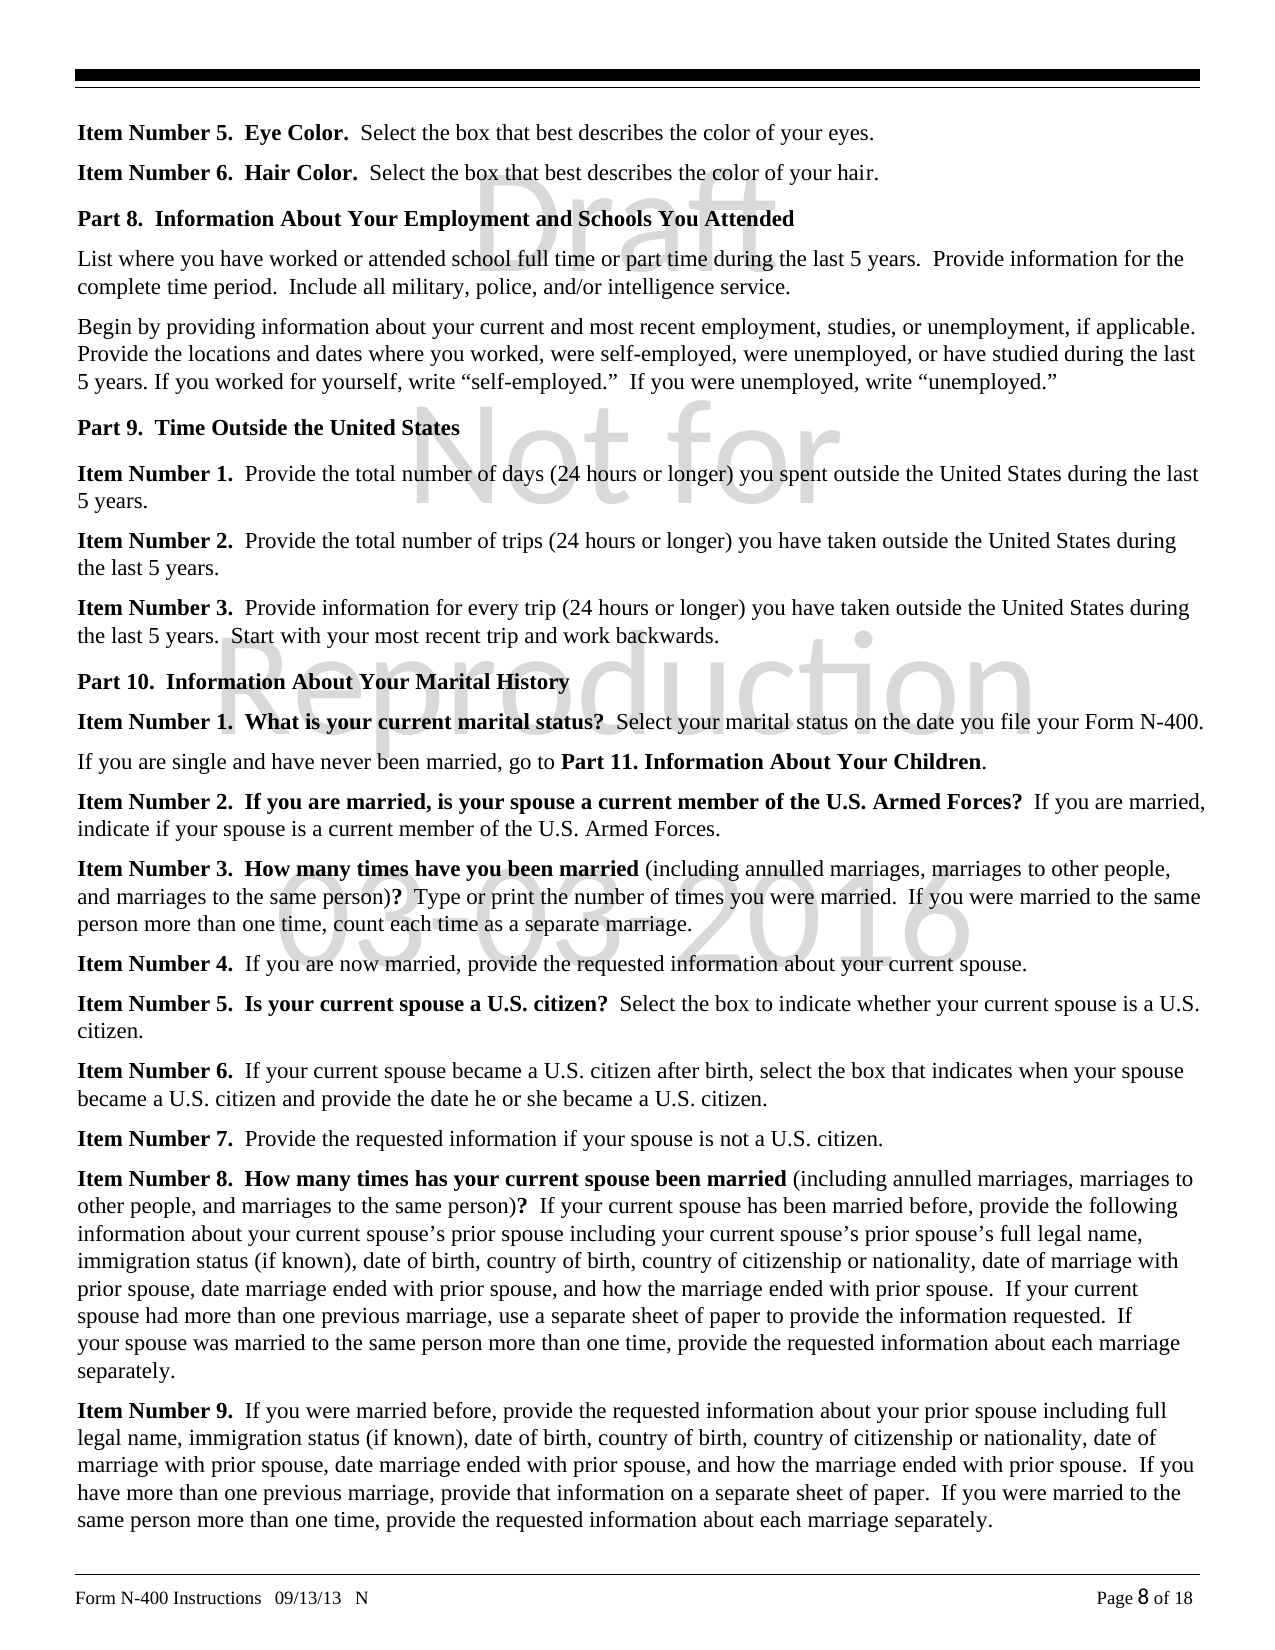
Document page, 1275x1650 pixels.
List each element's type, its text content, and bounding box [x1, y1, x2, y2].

text Item Number 2. If you are married, is your spouse a current member of the U.S. Armed Forces? If you are married, indicate if your spouse is a current member of the U.S. Armed Forces. [77, 788, 1208, 842]
text Begin by providing information about your current and most recent employment, studies, or unemployment, if applicable. Provide the locations and dates where you worked, were self-employed, were unemployed, or have studied during the last [77, 313, 1201, 367]
text 5 years. If you worked for yourself, write “self-employed.” If you were unemployed, write “unemployed.” [77, 368, 1219, 393]
text Part 8. Information About Your Employment and Schools You Attended [77, 205, 1219, 232]
text 5 years. [77, 487, 1219, 513]
text became a U.S. citizen and provide the date he or she became a U.S. citizen. [77, 1085, 1219, 1111]
text complete time period. Include all military, police, and/or intelligence service. [77, 273, 1219, 299]
text Item Number 5. Is your current spouse a U.S. citizen? Select the box to indicate whether your current spouse is a U.S. [77, 990, 1219, 1016]
text citizen. [77, 1017, 1219, 1044]
text Item Number 7. Provide the requested information if your spouse is not a U.S. citizen. [77, 1125, 1219, 1151]
text Item Number 4. If you are now married, provide the requested information about your current spouse. [77, 950, 1219, 976]
text Item Number 6. If your current spouse became a U.S. citizen after birth, select the box that indicates when your spouse [77, 1057, 1219, 1084]
text Part 9. Time Outside the United States [77, 414, 467, 440]
text Part 10. Information About Your Marital History [77, 668, 1219, 694]
text Item Number 1. Provide the total number of days (24 hours or longer) you spent outside the United States during the last [77, 462, 1219, 486]
text If you are single and have never been married, go to Part 11. Information About Your Children. [77, 748, 1219, 774]
text List where you have worked or attended school full time or part time during the last 5 years. Provide information for the [77, 245, 1219, 272]
text Item Number 3. How many times have you been married (including annulled marriages, marriages to other people, [77, 855, 1219, 882]
text your spouse was married to the same person more than one time, provide the requested information about each marriage separately. [77, 1329, 1186, 1383]
text Item Number 8. How many times has your current spouse been married (including annulled marriages, marriages to other people, and marriages to the same person)? If your current spouse has been married before, provide the following information about your current spouse’s prior spouse including your current spouse’s prior spouse’s full legal name, immigration status (if known), date of birth, country of birth, country of citizenship or nationality, date of marriage with prior spouse, date marriage ended with prior spouse, and how the marriage ended with prior spouse. If your current spouse had more than one previous marriage, use a separate sheet of paper to provide the information requested. If [77, 1165, 1198, 1328]
text Item Number 6. Hair Color. Select the box that best describes the color of your hair. [77, 159, 1219, 185]
text and marriages to the same person)? Type or print the number of times you were married. If you were married to the same person more than one time, count each time as a separate marriage. [77, 883, 1206, 936]
text Item Number 5. Eye Color. Select the box that best describes the color of your eyes. [77, 119, 1219, 145]
text Item Number 3. Provide information for every trip (24 hours or longer) you have taken outside the United States during the last 5 years. Start with your most recent trip and work backwards. [77, 594, 1196, 648]
text Item Number 1. What is your current marital status? Select your marital status on the date you file your Form N-400. [77, 708, 1219, 734]
text Item Number 2. Provide the total number of trips (24 hours or longer) you have taken outside the United States during the last 5 years. [77, 527, 1183, 581]
text Item Number 9. If you were married before, provide the requested information about your prior spouse including full legal name, immigration status (if known), date of birth, country of birth, country of citizenship or nationality, date of marriage with prior spouse, date marriage ended with prior spouse, and how the marriage ended with prior spouse. If you have more than one previous marriage, provide that information on a separate sheet of paper. If you were married to the same person more than one time, provide the requested information about each marriage separately. [77, 1397, 1200, 1533]
